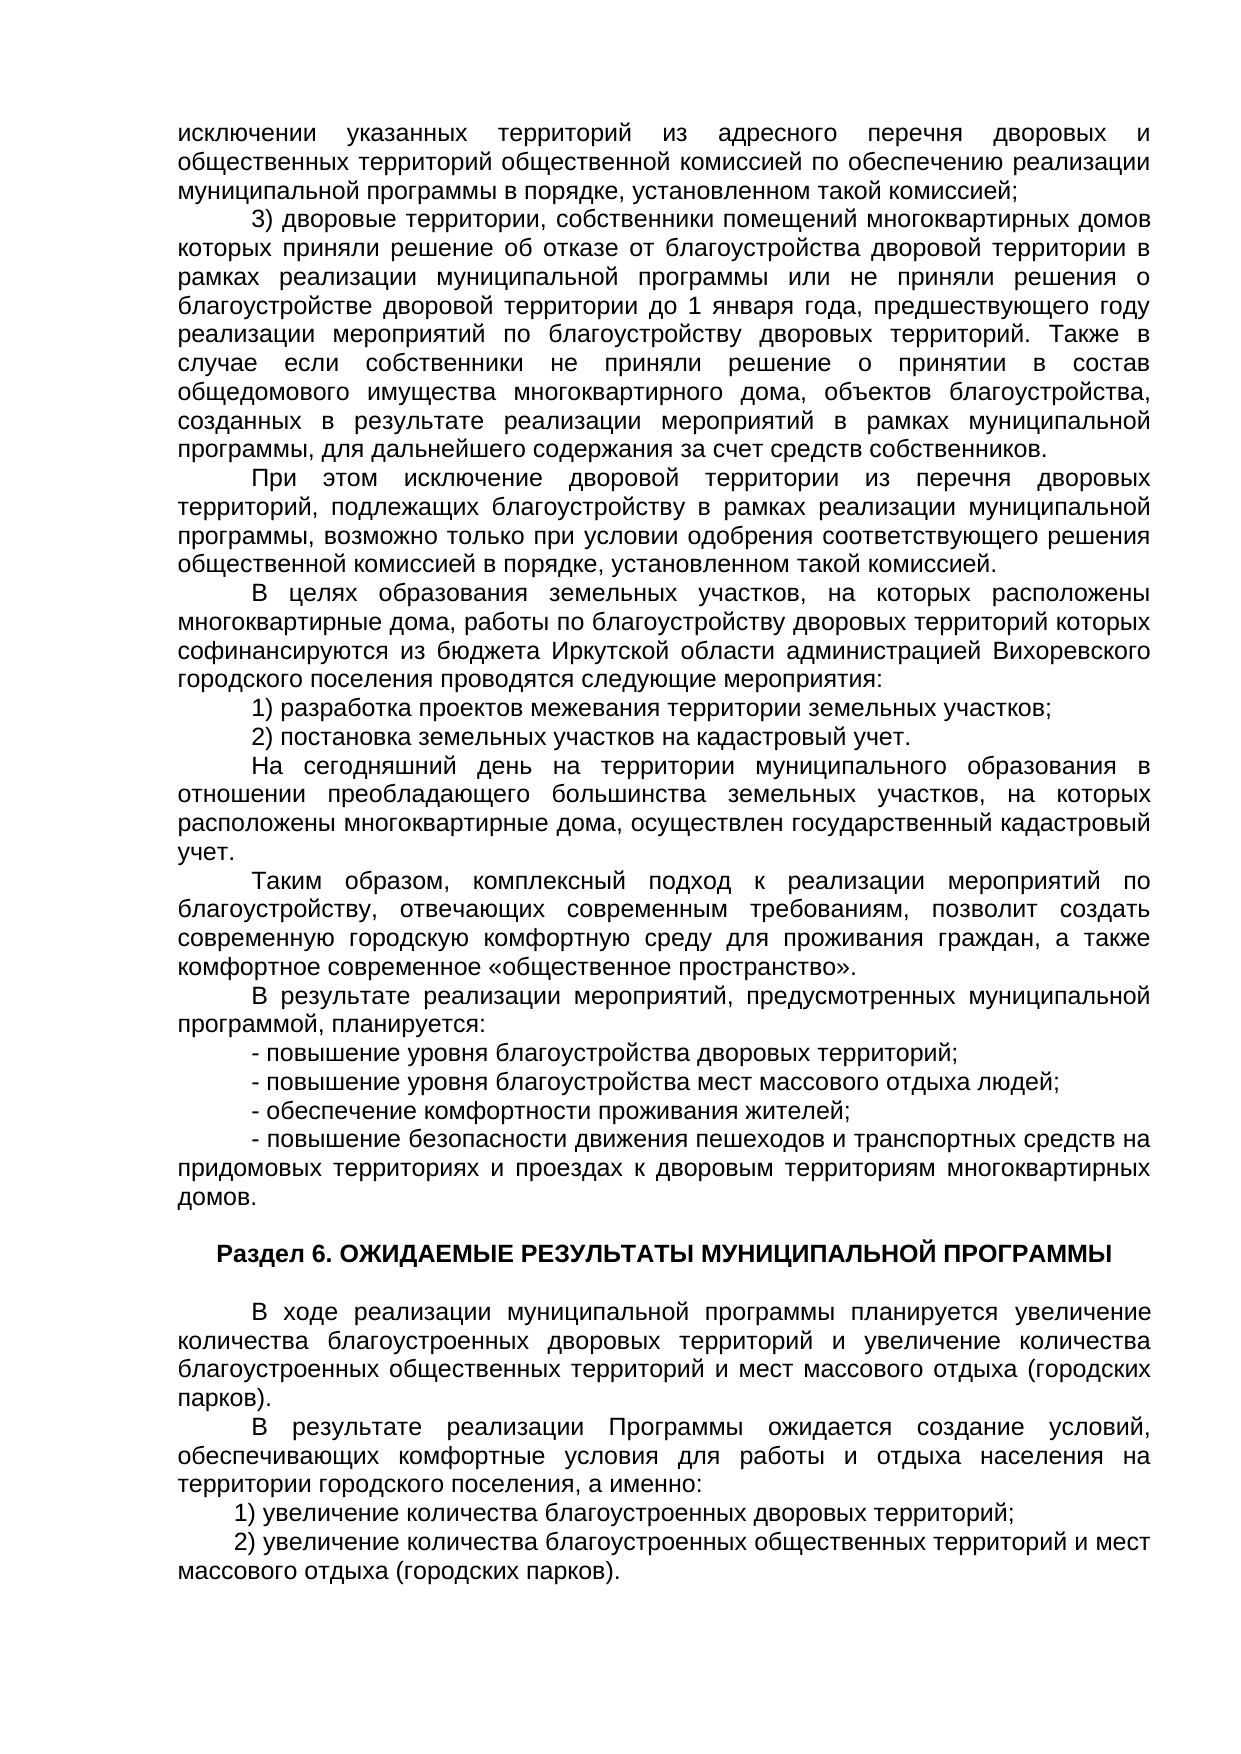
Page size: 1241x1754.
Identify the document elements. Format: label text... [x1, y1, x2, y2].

text - повышение уровня благоустройства мест массового отдыха людей; [177, 1067, 1152, 1096]
text При этом исключение дворовой территории из перечня дворовых территорий, подлежащих благоустройству в рамках реализации муниципальной программы, возможно только при условии одобрения соответствующего решения общественной комиссией в порядке, установленном такой комиссией. [177, 463, 1152, 578]
text 3) дворовые территории, собственники помещений многоквартирных домов которых приняли решение об отказе от благоустройства дворовой территории в рамках реализации муниципальной программы или не приняли решения о благоустройстве дворовой территории до 1 января года, предшествующего году реализации мероприятий по благоустройству дворовых территорий. Также в случае если собственники не приняли решение о принятии в состав общедомового имущества многоквартирного дома, объектов благоустройства, созданных в результате реализации мероприятий в рамках муниципальной программы, для дальнейшего содержания за счет средств собственников. [177, 204, 1152, 463]
text 1) увеличение количества благоустроенных дворовых территорий; [177, 1498, 1152, 1527]
text В целях образования земельных участков, на которых расположены многоквартирные дома, работы по благоустройству дворовых территорий которых софинансируются из бюджета Иркутской области администрацией Вихоревского городского поселения проводятся следующие мероприятия: [177, 578, 1152, 693]
text На сегодняшний день на территории муниципального образования в отношении преобладающего большинства земельных участков, на которых расположены многоквартирные дома, осуществлен государственный кадастровый учет. [177, 751, 1152, 866]
list Раздел 6. ОЖИДАЕМЫЕ РЕЗУЛЬТАТЫ МУНИЦИПАЛЬНОЙ ПРОГРАММЫ [177, 1239, 1152, 1268]
text 1) разработка проектов межевания территории земельных участков; [177, 693, 1152, 722]
text Таким образом, комплексный подход к реализации мероприятий по благоустройству, отвечающих современным требованиям, позволит создать современную городскую комфортную среду для проживания граждан, а также комфортное современное «общественное пространство». [177, 866, 1152, 981]
text - обеспечение комфортности проживания жителей; [177, 1096, 1152, 1124]
text В ходе реализации муниципальной программы планируется увеличение количества благоустроенных дворовых территорий и увеличение количества благоустроенных общественных территорий и мест массового отдыха (городских парков). [177, 1297, 1152, 1412]
text В результате реализации Программы ожидается создание условий, обеспечивающих комфортные условия для работы и отдыха населения на территории городского поселения, а именно: [177, 1412, 1152, 1498]
text 2) увеличение количества благоустроенных общественных территорий и мест массового отдыха (городских парков). [177, 1527, 1152, 1584]
text - повышение уровня благоустройства дворовых территорий; [177, 1038, 1152, 1067]
text - повышение безопасности движения пешеходов и транспортных средств на придомовых территориях и проездах к дворовым территориям многоквартирных домов. [177, 1124, 1152, 1211]
text В результате реализации мероприятий, предусмотренных муниципальной программой, планируется: [177, 981, 1152, 1038]
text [177, 118, 1152, 204]
text 2) постановка земельных участков на кадастровый учет. [177, 722, 1152, 751]
